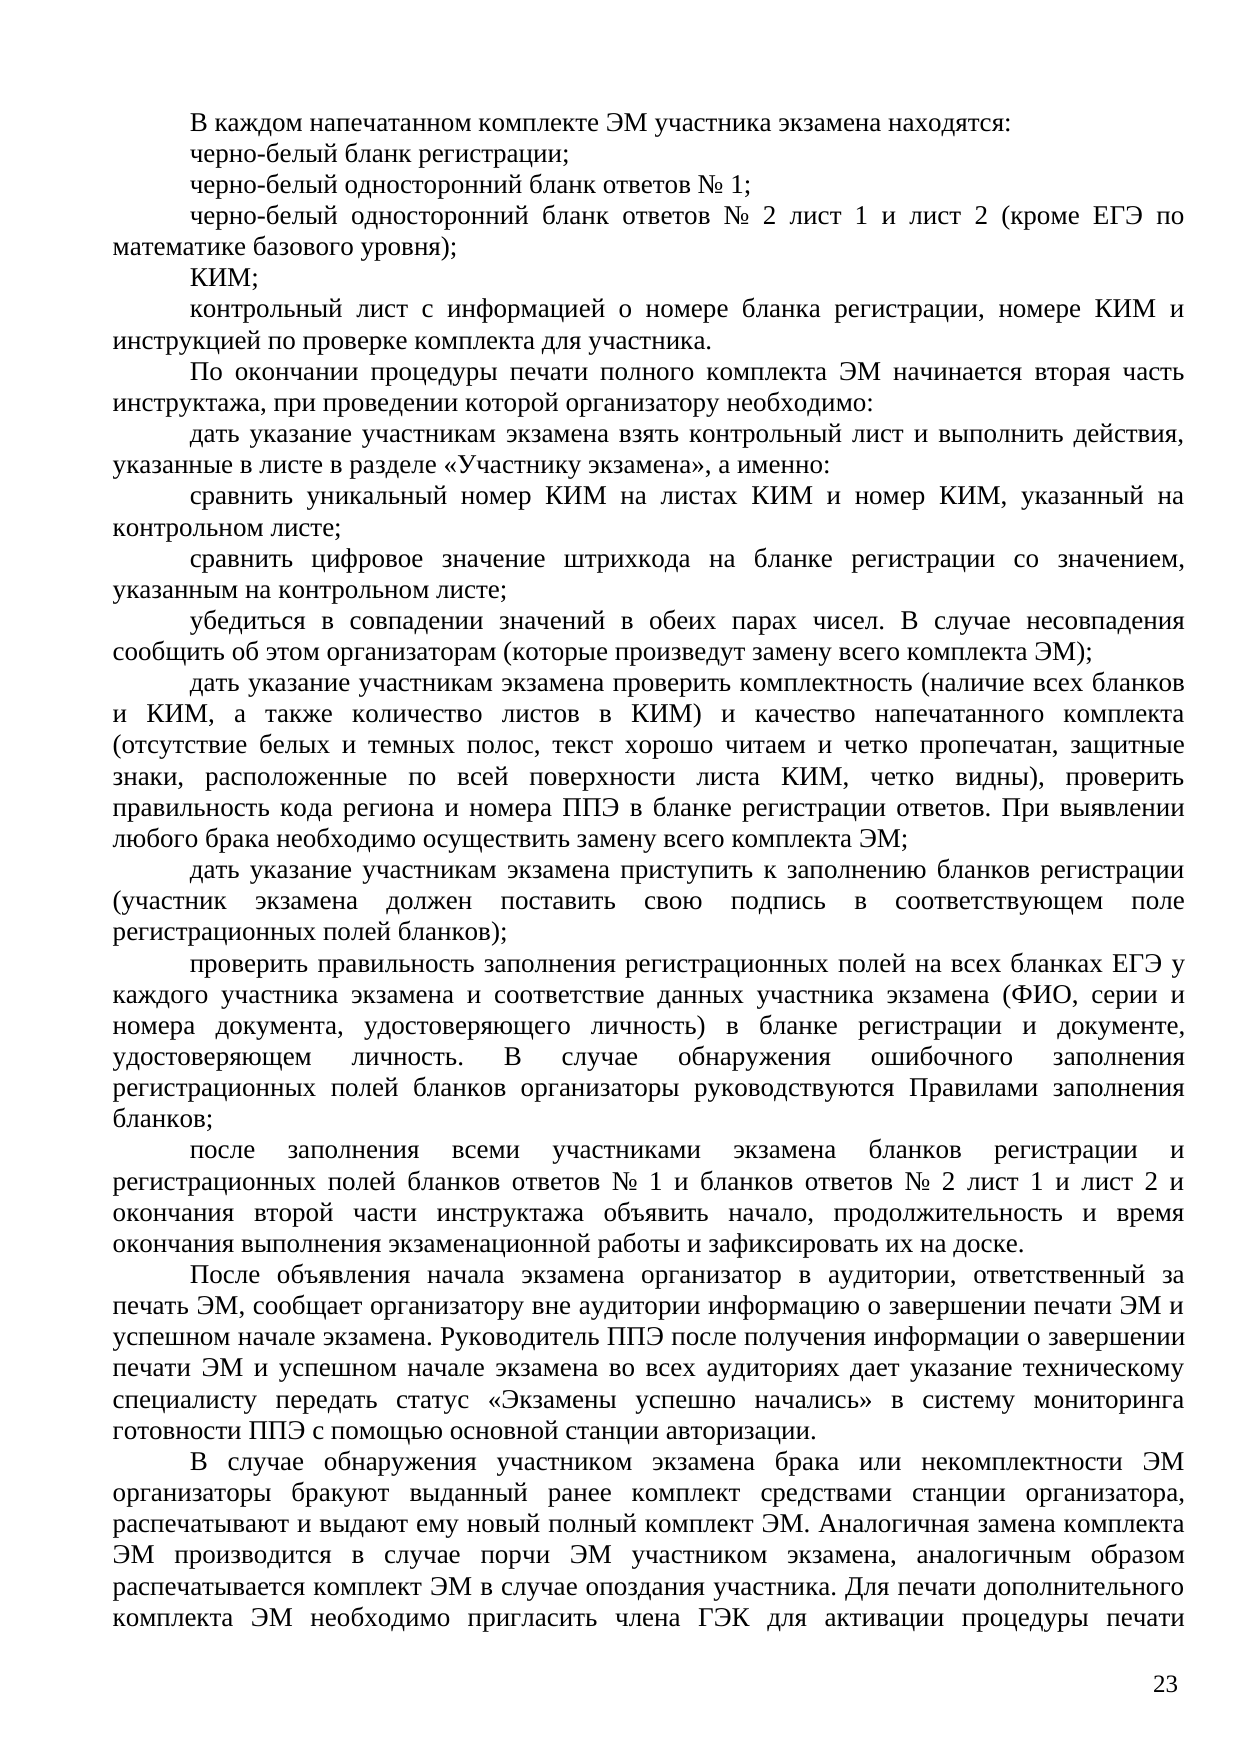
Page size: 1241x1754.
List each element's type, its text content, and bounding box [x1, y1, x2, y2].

text черно-белый бланк регистрации; [112, 137, 1186, 168]
text черно-белый односторонний бланк ответов № 1; [112, 168, 1186, 199]
text дать указание участникам экзамена проверить комплектность (наличие всех бланков и КИМ, а также количество листов в КИМ) и качество напечатанного комплекта (отсутствие белых и темных полос, текст хорошо читаем и четко пропечатан, защитные знаки, расположенные по всей поверхности листа КИМ, четко видны), проверить правильность кода региона и номера ППЭ в бланке регистрации ответов. При выявлении любого брака необходимо осуществить замену всего комплекта ЭМ; [112, 666, 1186, 853]
text после заполнения всеми участниками экзамена бланков регистрации и регистрационных полей бланков ответов № 1 и бланков ответов № 2 лист 1 и лист 2 и окончания второй части инструктажа объявить начало, продолжительность и время окончания выполнения экзаменационной работы и зафиксировать их на доске. [112, 1133, 1186, 1258]
text дать указание участникам экзамена взять контрольный лист и выполнить действия, указанные в листе в разделе «Участнику экзамена», а именно: [112, 417, 1186, 479]
text КИМ; [112, 261, 1186, 293]
text убедиться в совпадении значений в обеих парах чисел. В случае несовпадения сообщить об этом организаторам (которые произведут замену всего комплекта ЭМ); [112, 604, 1186, 666]
text По окончании процедуры печати полного комплекта ЭМ начинается вторая часть инструктажа, при проведении которой организатору необходимо: [112, 355, 1186, 417]
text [112, 1445, 1186, 1632]
text В каждом напечатанном комплекте ЭМ участника экзамена находятся: [112, 106, 1186, 137]
text контрольный лист с информацией о номере бланка регистрации, номере КИМ и инструкцией по проверке комплекта для участника. [112, 293, 1186, 355]
text дать указание участникам экзамена приступить к заполнению бланков регистрации (участник экзамена должен поставить свою подпись в соответствующем поле регистрационных полей бланков); [112, 853, 1186, 947]
text После объявления начала экзамена организатор в аудитории, ответственный за печать ЭМ, сообщает организатору вне аудитории информацию о завершении печати ЭМ и успешном начале экзамена. Руководитель ППЭ после получения информации о завершении печати ЭМ и успешном начале экзамена во всех аудиториях дает указание техническому специалисту передать статус «Экзамены успешно начались» в систему мониторинга готовности ППЭ с помощью основной станции авторизации. [112, 1258, 1186, 1445]
text сравнить цифровое значение штрихкода на бланке регистрации со значением, указанным на контрольном листе; [112, 542, 1186, 604]
text черно-белый односторонний бланк ответов № 2 лист 1 и лист 2 (кроме ЕГЭ по математике базового уровня); [112, 199, 1186, 261]
text сравнить уникальный номер КИМ на листах КИМ и номер КИМ, указанный на контрольном листе; [112, 479, 1186, 542]
text проверить правильность заполнения регистрационных полей на всех бланках ЕГЭ у каждого участника экзамена и соответствие данных участника экзамена (ФИО, серии и номера документа, удостоверяющего личность) в бланке регистрации и документе, удостоверяющем личность. В случае обнаружения ошибочного заполнения регистрационных полей бланков организаторы руководствуются Правилами заполнения бланков; [112, 947, 1186, 1133]
